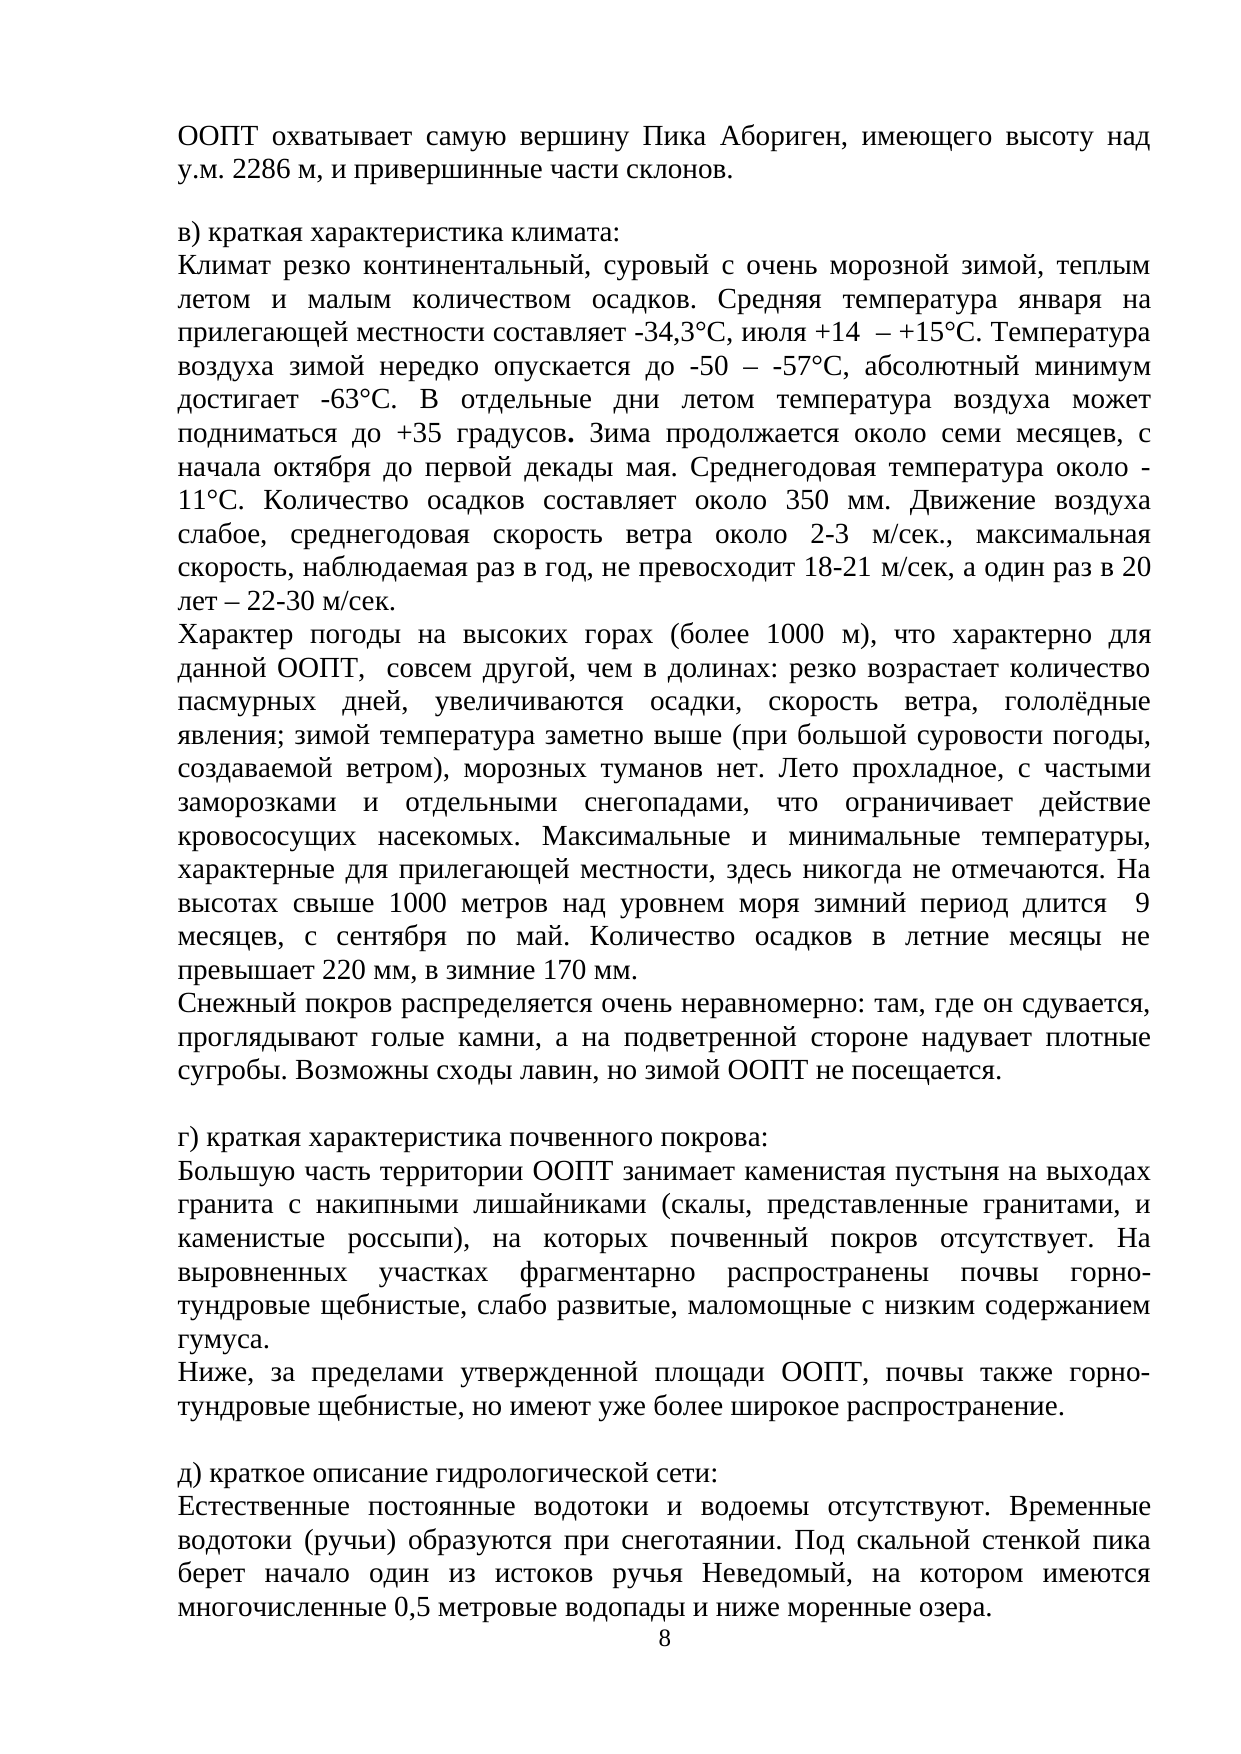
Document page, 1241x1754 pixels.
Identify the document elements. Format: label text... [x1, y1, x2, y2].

text в) краткая характеристика климата: [177, 214, 1152, 247]
text Ниже, за пределами утвержденной площади ООПТ, почвы также горно-тундровые щебнистые, но имеют уже более широкое распространение. [177, 1354, 1152, 1421]
text Естественные постоянные водотоки и водоемы отсутствуют. Временные водотоки (ручьи) образуются при снеготаянии. Под скальной стенкой пика берет начало один из истоков ручья Неведомый, на котором имеются многочисленные 0,5 метровые водопады и ниже моренные озера. [177, 1488, 1152, 1623]
text Характер погоды на высоких горах (более 1000 м), что характерно для данной ООПТ, совсем другой, чем в долинах: резко возрастает количество пасмурных дней, увеличиваются осадки, скорость ветра, гололёдные явления; зимой температура заметно выше (при большой суровости погоды, создаваемой ветром), морозных туманов нет. Лето прохладное, с частыми заморозками и отдельными снегопадами, что ограничивает действие кровососущих насекомых. Максимальные и минимальные температуры, характерные для прилегающей местности, здесь никогда не отмечаются. На высотах свыше 1000 метров над уровнем моря зимний период длится 9 месяцев, с сентября по май. Количество осадков в летние месяцы не превышает 220 мм, в зимние 170 мм. [177, 616, 1152, 985]
text Большую часть территории ООПТ занимает каменистая пустыня на выходах гранита с накипными лишайниками (скалы, представленные гранитами, и каменистые россыпи), на которых почвенный покров отсутствует. На выровненных участках фрагментарно распространены почвы горно-тундровые щебнистые, слабо развитые, маломощные с низким содержанием гумуса. [177, 1153, 1152, 1354]
text ООПТ охватывает самую вершину Пика Абориген, имеющего высоту над у.м. 2286 м, и привершинные части склонов. [177, 118, 1152, 185]
text Снежный покров распределяется очень неравномерно: там, где он сдувается, проглядывают голые камни, а на подветренной стороне надувает плотные сугробы. Возможны сходы лавин, но зимой ООПТ не посещается. [177, 985, 1152, 1086]
text д) краткое описание гидрологической сети: [177, 1455, 1152, 1488]
text Климат резко континентальный, суровый с очень морозной зимой, теплым летом и малым количеством осадков. Средняя температура января на прилегающей местности составляет -34,3°С, июля +14 – +15°С. Температура воздуха зимой нередко опускается до -50 – -57°С, абсолютный минимум достигает -63°С. В отдельные дни летом температура воздуха может подниматься до +35 градусов. Зима продолжается около семи месяцев, с начала октября до первой декады мая. Среднегодовая температура около -11°С. Количество осадков составляет около 350 мм. Движение воздуха слабое, среднегодовая скорость ветра около 2-3 м/сек., максимальная скорость, наблюдаемая раз в год, не превосходит 18-21 м/сек, а один раз в 20 лет – 22-30 м/сек. [177, 247, 1152, 616]
text г) краткая характеристика почвенного покрова: [177, 1119, 1152, 1153]
